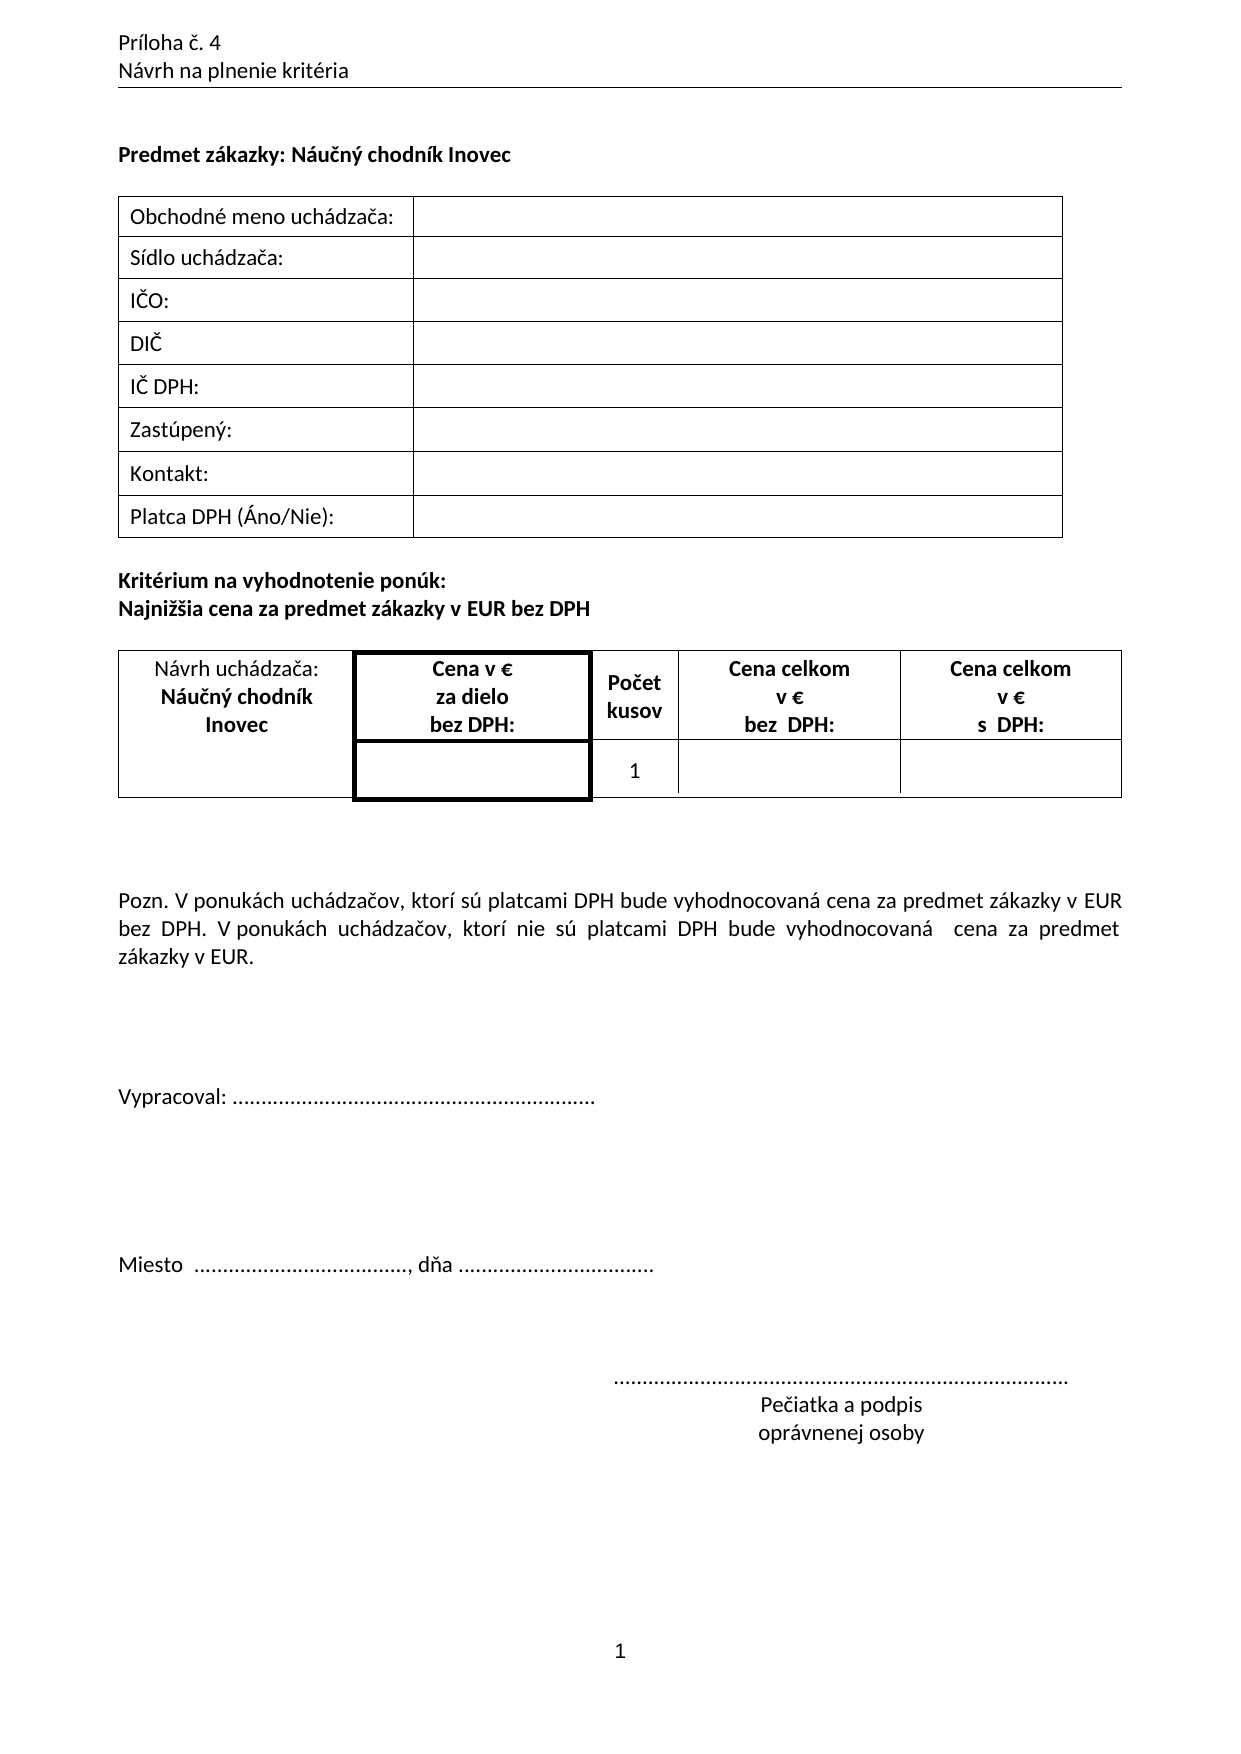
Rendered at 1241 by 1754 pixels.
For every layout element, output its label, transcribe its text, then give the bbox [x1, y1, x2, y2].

text Najnižšia cena za predmet zákazky v EUR bez DPH [118, 594, 1122, 622]
table_cell [679, 740, 900, 797]
table_header Cena v € za dielo bez DPH: [357, 655, 588, 738]
table_cell [414, 322, 1062, 364]
table_header [414, 197, 1062, 236]
table_header Obchodné meno uchádzača: [119, 197, 413, 236]
table_cell [900, 740, 1121, 797]
text Miesto ....................................., dňa .................................. [118, 1250, 1122, 1278]
list Pozn. V ponukách uchádzačov, ktorí sú platcami DPH bude vyhodnocovaná cena za predmet zákazky v EUR bez DPH. V ponukách uchádzačov, ktorí nie sú platcami DPH bude vyhodnocovaná cena za predmet zákazky v EUR. [118, 886, 1122, 970]
table_cell Sídlo uchádzača: [119, 237, 413, 277]
table_header Návrh uchádzača: Náučný chodník Inovec [119, 651, 352, 797]
text ............................................................................... [561, 1362, 1122, 1390]
table_cell [414, 452, 1062, 495]
table_header Cena celkom v € bez DPH: [679, 651, 900, 738]
table_cell [414, 408, 1062, 451]
table_cell Zastúpený: [119, 408, 413, 451]
table_cell [414, 237, 1062, 277]
table_cell [414, 279, 1062, 321]
text Pečiatka a podpis [561, 1390, 1122, 1418]
text Vypracoval: ............................................................... [118, 1082, 1122, 1110]
text Predmet zákazky: Náučný chodník Inovec [118, 140, 1122, 168]
table_cell IČ DPH: [119, 365, 413, 407]
table_cell DIČ [119, 322, 413, 364]
table_cell Platca DPH (Áno/Nie): [119, 496, 413, 537]
text oprávnenej osoby [561, 1418, 1122, 1446]
table_header Počet kusov [593, 651, 678, 738]
table_cell [414, 365, 1062, 407]
table_header Cena celkom v € s DPH: [901, 651, 1121, 738]
table_cell IČO: [119, 279, 413, 321]
table_cell Kontakt: [119, 452, 413, 495]
text Kritérium na vyhodnotenie ponúk: [118, 566, 1122, 594]
table_cell [357, 743, 588, 797]
table_cell [414, 496, 1062, 537]
table_cell 1 [593, 740, 679, 797]
